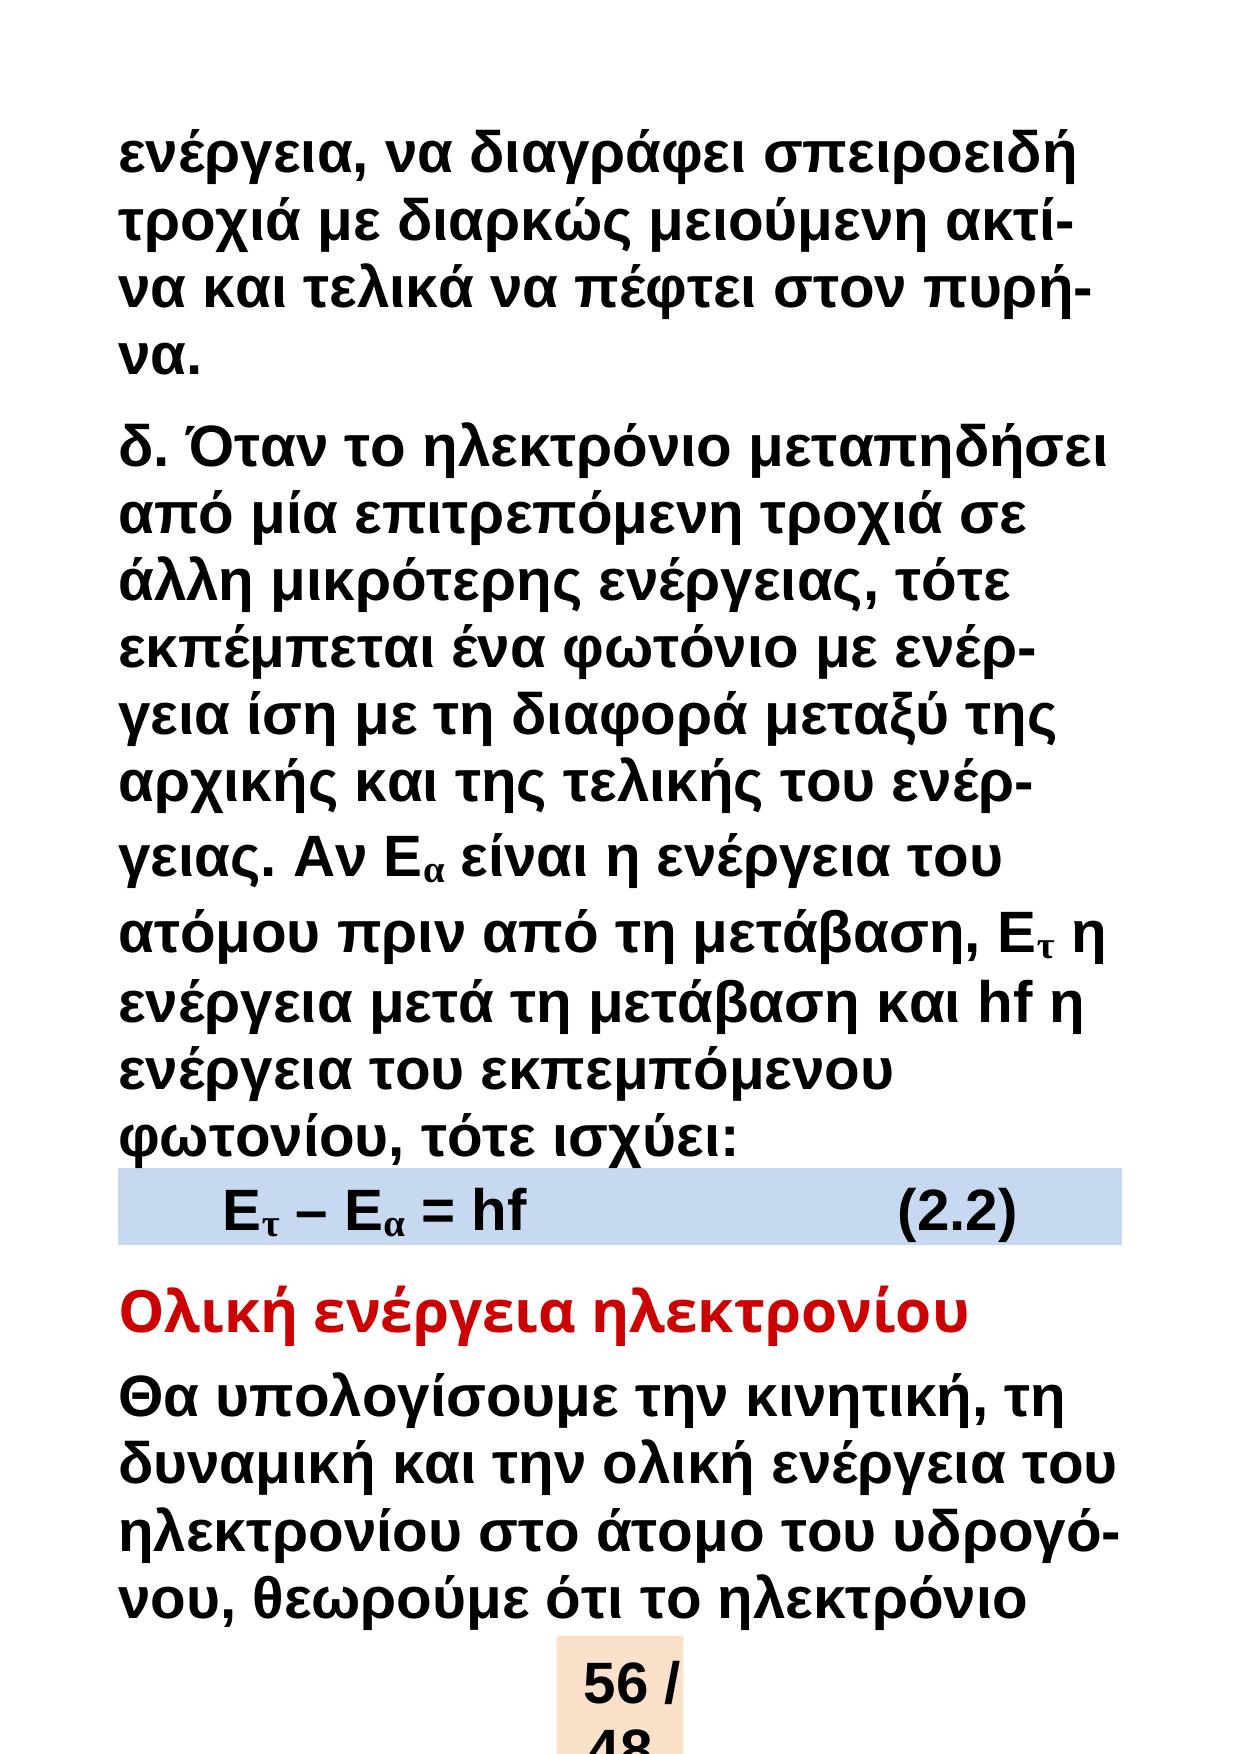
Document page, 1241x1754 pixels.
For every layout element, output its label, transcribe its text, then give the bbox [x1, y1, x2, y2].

text Ολική ενέργεια ηλεκτρονίου [118, 1270, 1122, 1350]
text Eτ – Eα = hf (2.2) [118, 1168, 1122, 1245]
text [118, 118, 1122, 386]
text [118, 1362, 1122, 1631]
text δ. Όταν το ηλεκτρόνιο μεταπηδήσει από μία επιτρεπόμενη τροχιά σε άλλη μικρότερης ενέργειας, τότε εκπέμπεται ένα φωτόνιο με ενέρ-γεια ίση με τη διαφορά μεταξύ της αρχικής και της τελικής του ενέρ-γειας. Αν Εα είναι η ενέργεια του ατόμου πριν από τη μετάβαση, Ετ η ενέργεια μετά τη μετάβαση και hf η ενέργεια του εκπεμπόμενου φωτονίου, τότε ισχύει: [118, 411, 1122, 1168]
